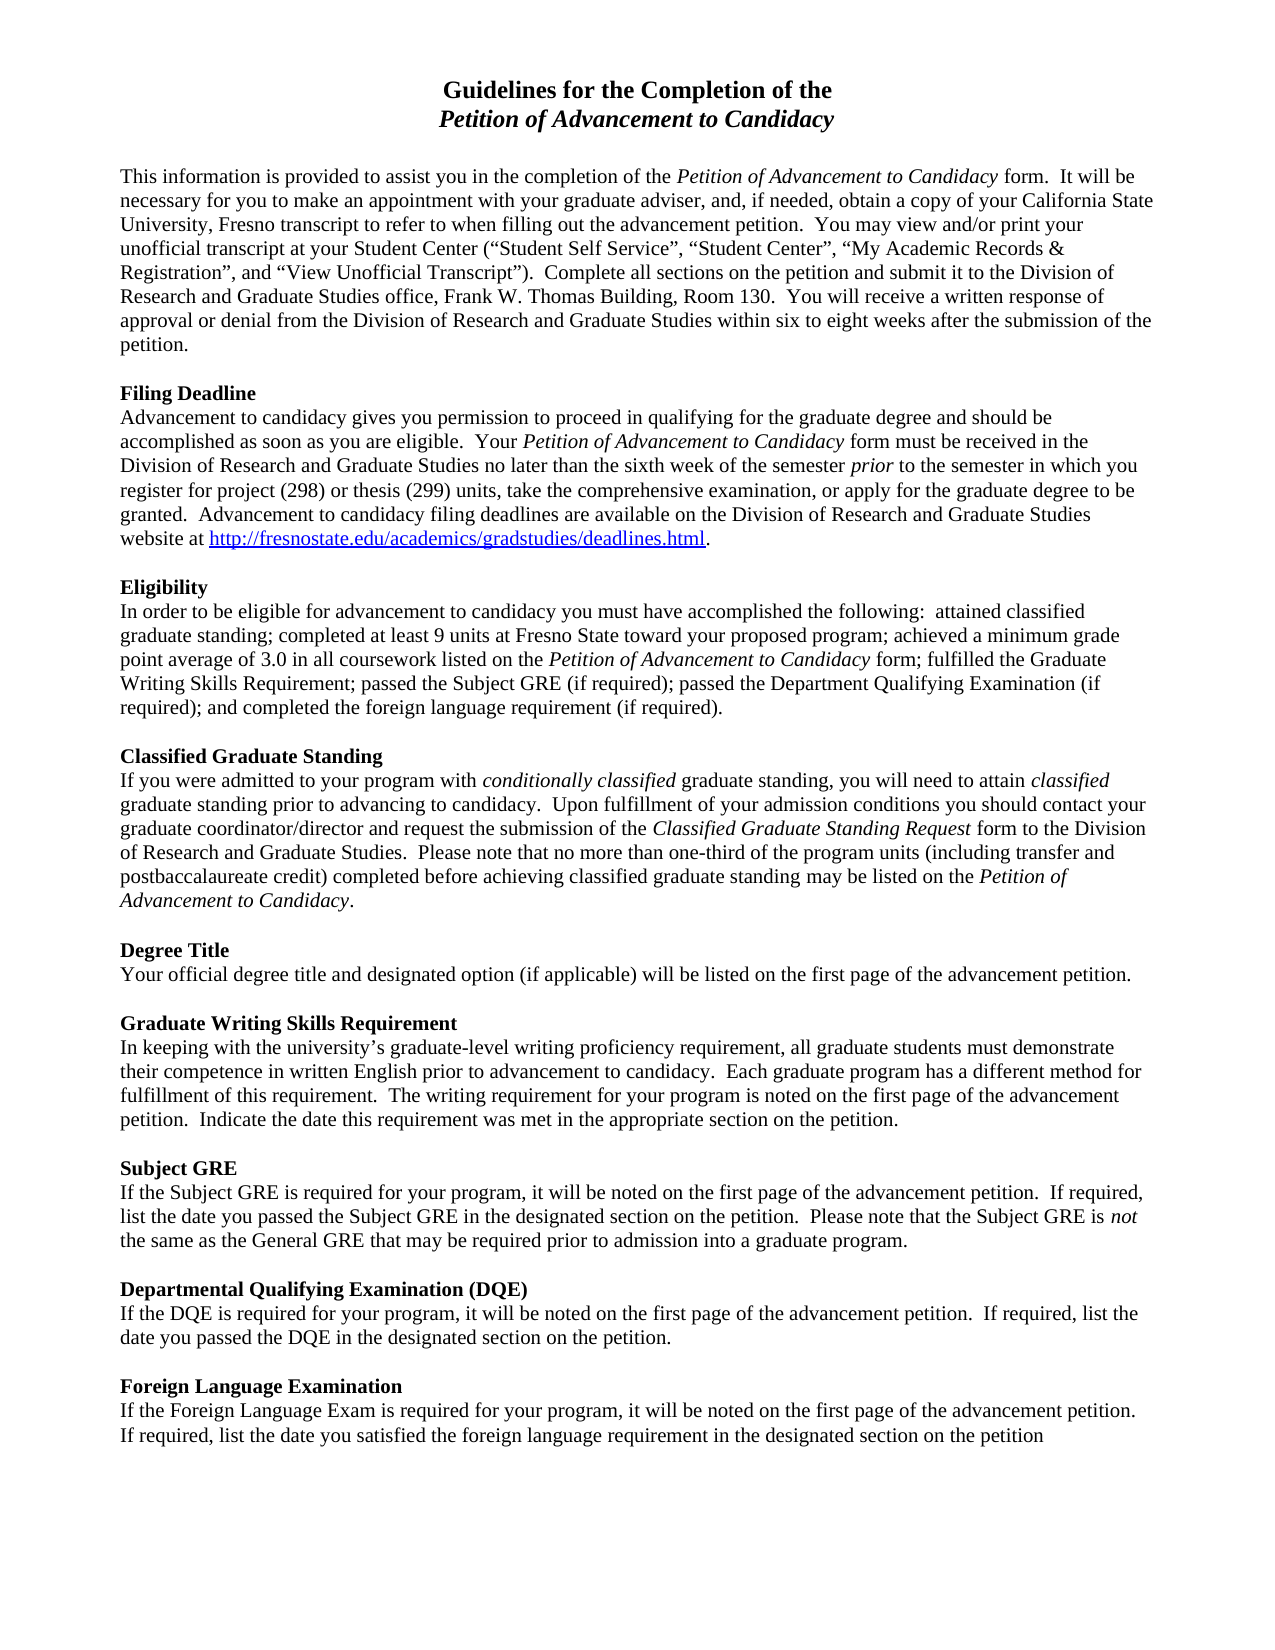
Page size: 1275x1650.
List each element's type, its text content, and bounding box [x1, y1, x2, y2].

text Advancement to candidacy gives you permission to proceed in qualifying for the graduate degree and should be accomplished as soon as you are eligible. Your Petition of Advancement to Candidacy form must be received in the Division of Research and Graduate Studies no later than the sixth week of the semester prior to the semester in which you register for project (298) or thesis (299) units, take the comprehensive examination, or apply for the graduate degree to be granted. Advancement to candidacy filing deadlines are available on the Division of Research and Graduate Studies website at http://fresnostate.edu/academics/gradstudies/deadlines.html. [120, 405, 1155, 550]
text If the Foreign Language Exam is required for your program, it will be noted on the first page of the advancement petition. If required, list the date you satisfied the foreign language requirement in the designated section on the petition [120, 1398, 1155, 1447]
subtitle Graduate Writing Skills Requirement [120, 1011, 1155, 1035]
subtitle Eligibility [120, 575, 1155, 599]
text If you were admitted to your program with conditionally classified graduate standing, you will need to attain classified graduate standing prior to advancing to candidacy. Upon fulfillment of your admission conditions you should contact your graduate coordinator/director and request the submission of the Classified Graduate Standing Request form to the Division of Research and Graduate Studies. Please note that no more than one-third of the program units (including transfer and postbaccalaureate credit) completed before achieving classified graduate standing may be listed on the Petition of Advancement to Candidacy. [120, 768, 1155, 912]
text In keeping with the university’s graduate-level writing proficiency requirement, all graduate students must demonstrate their competence in written English prior to advancement to candidacy. Each graduate program has a different method for fulfillment of this requirement. The writing requirement for your program is noted on the first page of the advancement petition. Indicate the date this requirement was met in the appropriate section on the petition. [120, 1035, 1155, 1131]
text If the DQE is required for your program, it will be noted on the first page of the advancement petition. If required, list the date you passed the DQE in the designated section on the petition. [120, 1301, 1155, 1349]
text In order to be eligible for advancement to candidacy you must have accomplished the following: attained classified graduate standing; completed at least 9 units at Fresno State toward your proposed program; achieved a minimum grade point average of all coursework listed on the Petition of Advancement to Candidacy form; fulfilled the Graduate Writing Skills Requirement; passed the Subject GRE (if required); passed the Department Qualifying Examination (if required); and completed the foreign language requirement (if required). [120, 599, 1155, 719]
subtitle Degree Title [120, 937, 1155, 962]
subtitle Classified Graduate Standing [120, 744, 1155, 768]
subtitle Subject GRE [120, 1156, 1155, 1180]
subtitle Guidelines for the Completion of the Petition of Advancement to Candidacy [120, 75, 1155, 132]
text Your official degree title and designated option (if applicable) will be listed on the first page of the advancement petition. [120, 962, 1155, 986]
subtitle Filing Deadline [120, 381, 1155, 405]
subtitle Foreign Language Examination [120, 1374, 1155, 1398]
subtitle Departmental Qualifying Examination (DQE) [120, 1277, 1155, 1301]
text If the Subject GRE is required for your program, it will be noted on the first page of the advancement petition. If required, list the date you passed the Subject GRE in the designated section on the petition. Please note that the Subject GRE is not the same as the General GRE that may be required prior to admission into a graduate program. [120, 1180, 1155, 1252]
text This information is provided to assist you in the completion of the Petition of Advancement to Candidacy form. It will be necessary for you to make an appointment with your graduate adviser, and, if needed, obtain a copy of your , transcript to refer to when filling out the advancement petition. You may view and/or print your unofficial transcript at your Student Center (“Student Self Service”, “Student Center”, “My Academic Records & Registration”, and “View Unofficial Transcript”). Complete all sections on the petition and submit it to the Division of Research and Graduate Studies office, Frank W. Thomas Building, Room 130. You will receive a written response of approval or denial from the Division of Research and Graduate Studies within six to eight weeks after the submission of the petition. [120, 164, 1155, 356]
